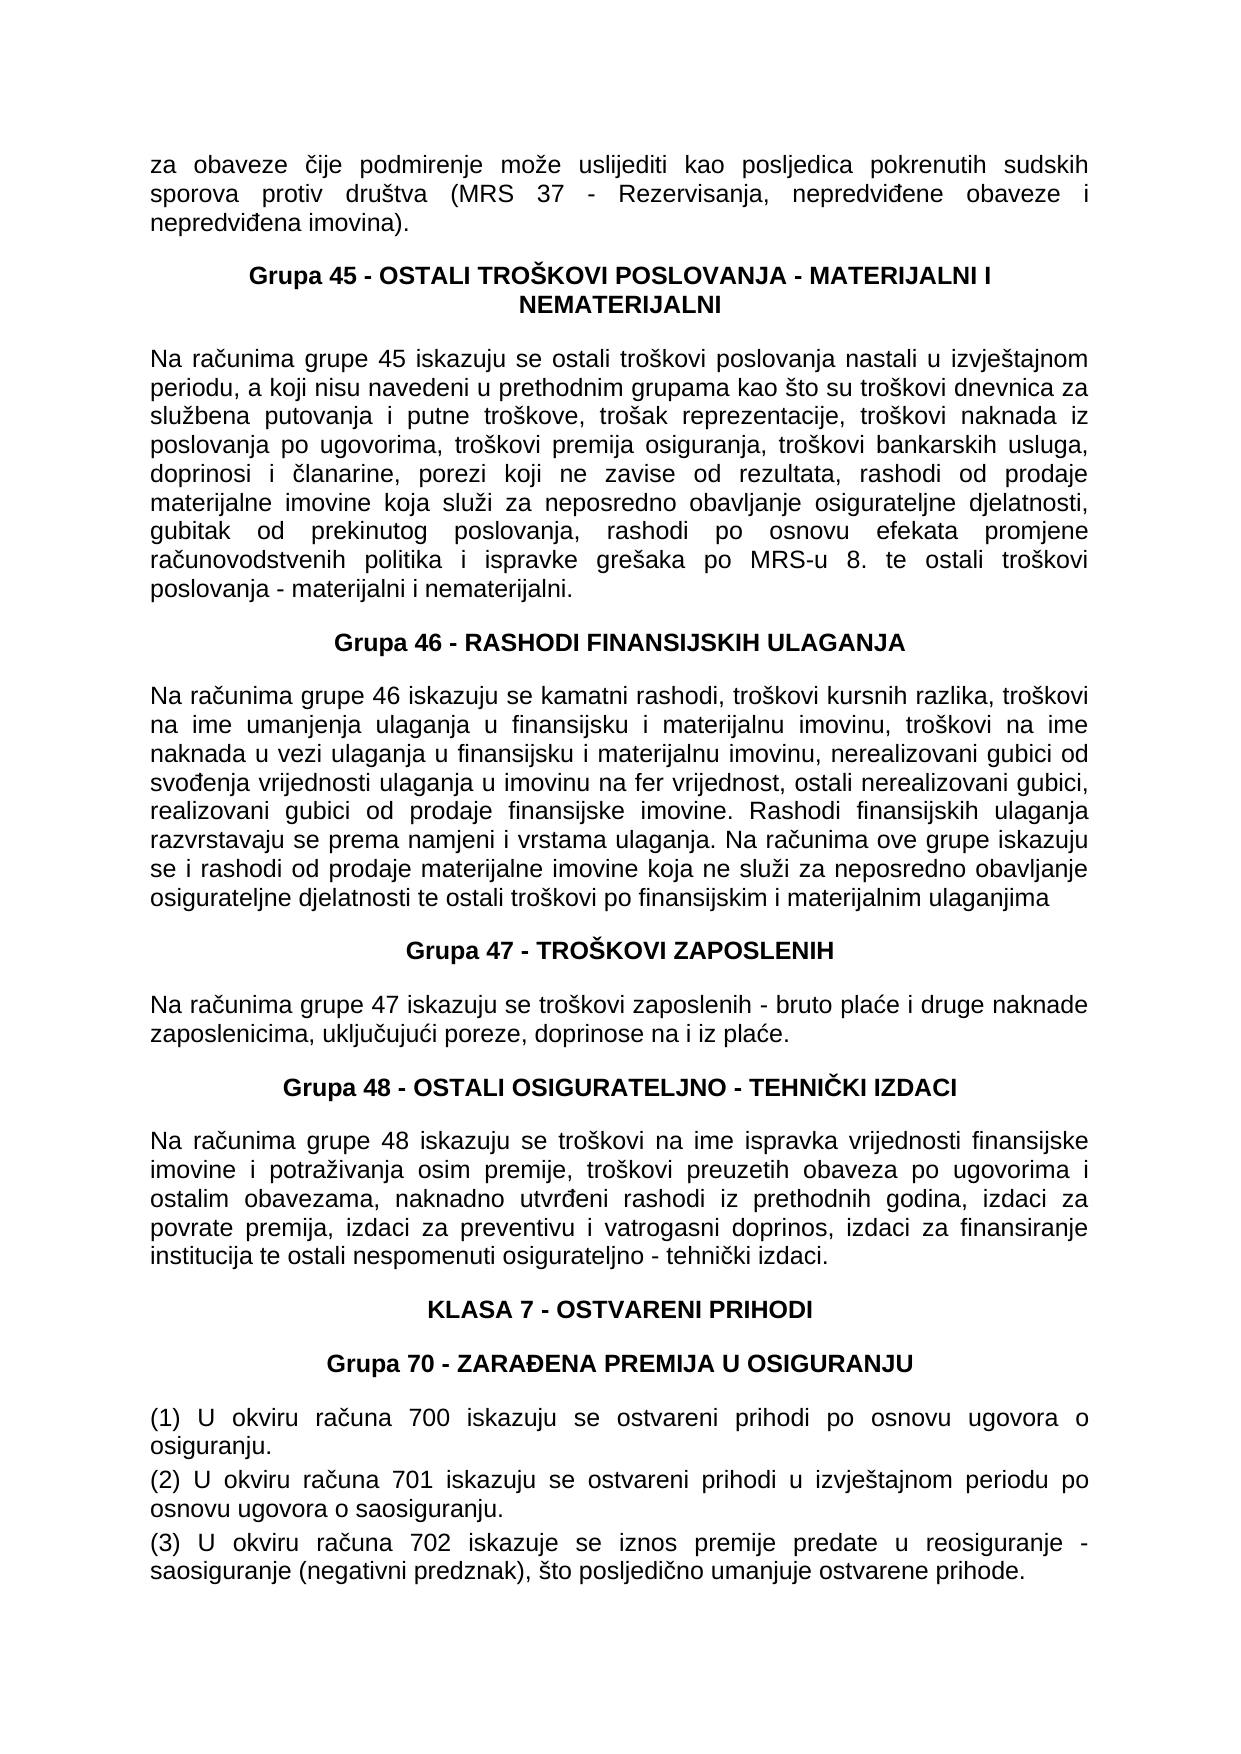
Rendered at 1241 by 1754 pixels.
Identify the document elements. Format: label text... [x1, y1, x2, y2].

text KLASA 7 - OSTVARENI PRIHODI [150, 1295, 1090, 1324]
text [150, 150, 1090, 236]
text Na računima grupe 47 iskazuju se troškovi zaposlenih - bruto plaće i druge naknade zaposlenicima, uključujući poreze, doprinose na i iz plaće. [150, 990, 1090, 1047]
text Na računima grupe 48 iskazuju se troškovi na ime ispravka vrijednosti finansijske imovine i potraživanja osim premije, troškovi preuzetih obaveza po ugovorima i ostalim obavezama, naknadno utvrđeni rashodi iz prethodnih godina, izdaci za povrate premija, izdaci za preventivu i vatrogasni doprinos, izdaci za finansiranje institucija te ostali nespomenuti osigurateljno - tehnički izdaci. [150, 1126, 1090, 1270]
text Na računima grupe 45 iskazuju se ostali troškovi poslovanja nastali u izvještajnom periodu, a koji nisu navedeni u prethodnim grupama kao što su troškovi dnevnica za službena putovanja i putne troškove, trošak reprezentacije, troškovi naknada iz poslovanja po ugovorima, troškovi premija osiguranja, troškovi bankarskih usluga, doprinosi i članarine, porezi koji ne zavise od rezultata, rashodi od prodaje materijalne imovine koja služi za neposredno obavljanje osigurateljne djelatnosti, gubitak od prekinutog poslovanja, rashodi po osnovu efekata promjene računovodstvenih politika i ispravke grešaka po MRS-u 8. te ostali troškovi poslovanja - materijalni i nematerijalni. [150, 344, 1090, 602]
text Grupa 46 - RASHODI FINANSIJSKIH ULAGANJA [150, 627, 1090, 656]
text Na računima grupe 46 iskazuju se kamatni rashodi, troškovi kursnih razlika, troškovi na ime umanjenja ulaganja u finansijsku i materijalnu imovinu, troškovi na ime naknada u vezi ulaganja u finansijsku i materijalnu imovinu, nerealizovani gubici od svođenja vrijednosti ulaganja u imovinu na fer vrijednost, ostali nerealizovani gubici, realizovani gubici od prodaje finansijske imovine. Rashodi finansijskih ulaganja razvrstavaju se prema namjeni i vrstama ulaganja. Na računima ove grupe iskazuju se i rashodi od prodaje materijalne imovine koja ne služi za neposredno obavljanje osigurateljne djelatnosti te ostali troškovi po finansijskim i materijalnim ulaganjima [150, 681, 1090, 911]
text (2) U okviru računa 701 iskazuju se ostvareni prihodi u izvještajnom periodu po osnovu ugovora o saosiguranju. [150, 1465, 1090, 1522]
text Grupa 45 - OSTALI TROŠKOVI POSLOVANJA - MATERIJALNI I NEMATERIJALNI [150, 261, 1090, 319]
text Grupa 70 - ZARAĐENA PREMIJA U OSIGURANJU [150, 1349, 1090, 1377]
text (3) U okviru računa 702 iskazuje se iznos premije predate u reosiguranje - saosiguranje (negativni predznak), što posljedično umanjuje ostvarene prihode. [150, 1527, 1090, 1585]
text (1) U okviru računa 700 iskazuju se ostvareni prihodi po osnovu ugovora o osiguranju. [150, 1402, 1090, 1460]
text Grupa 48 - OSTALI OSIGURATELJNO - TEHNIČKI IZDACI [150, 1072, 1090, 1101]
text Grupa 47 - TROŠKOVI ZAPOSLENIH [150, 936, 1090, 965]
